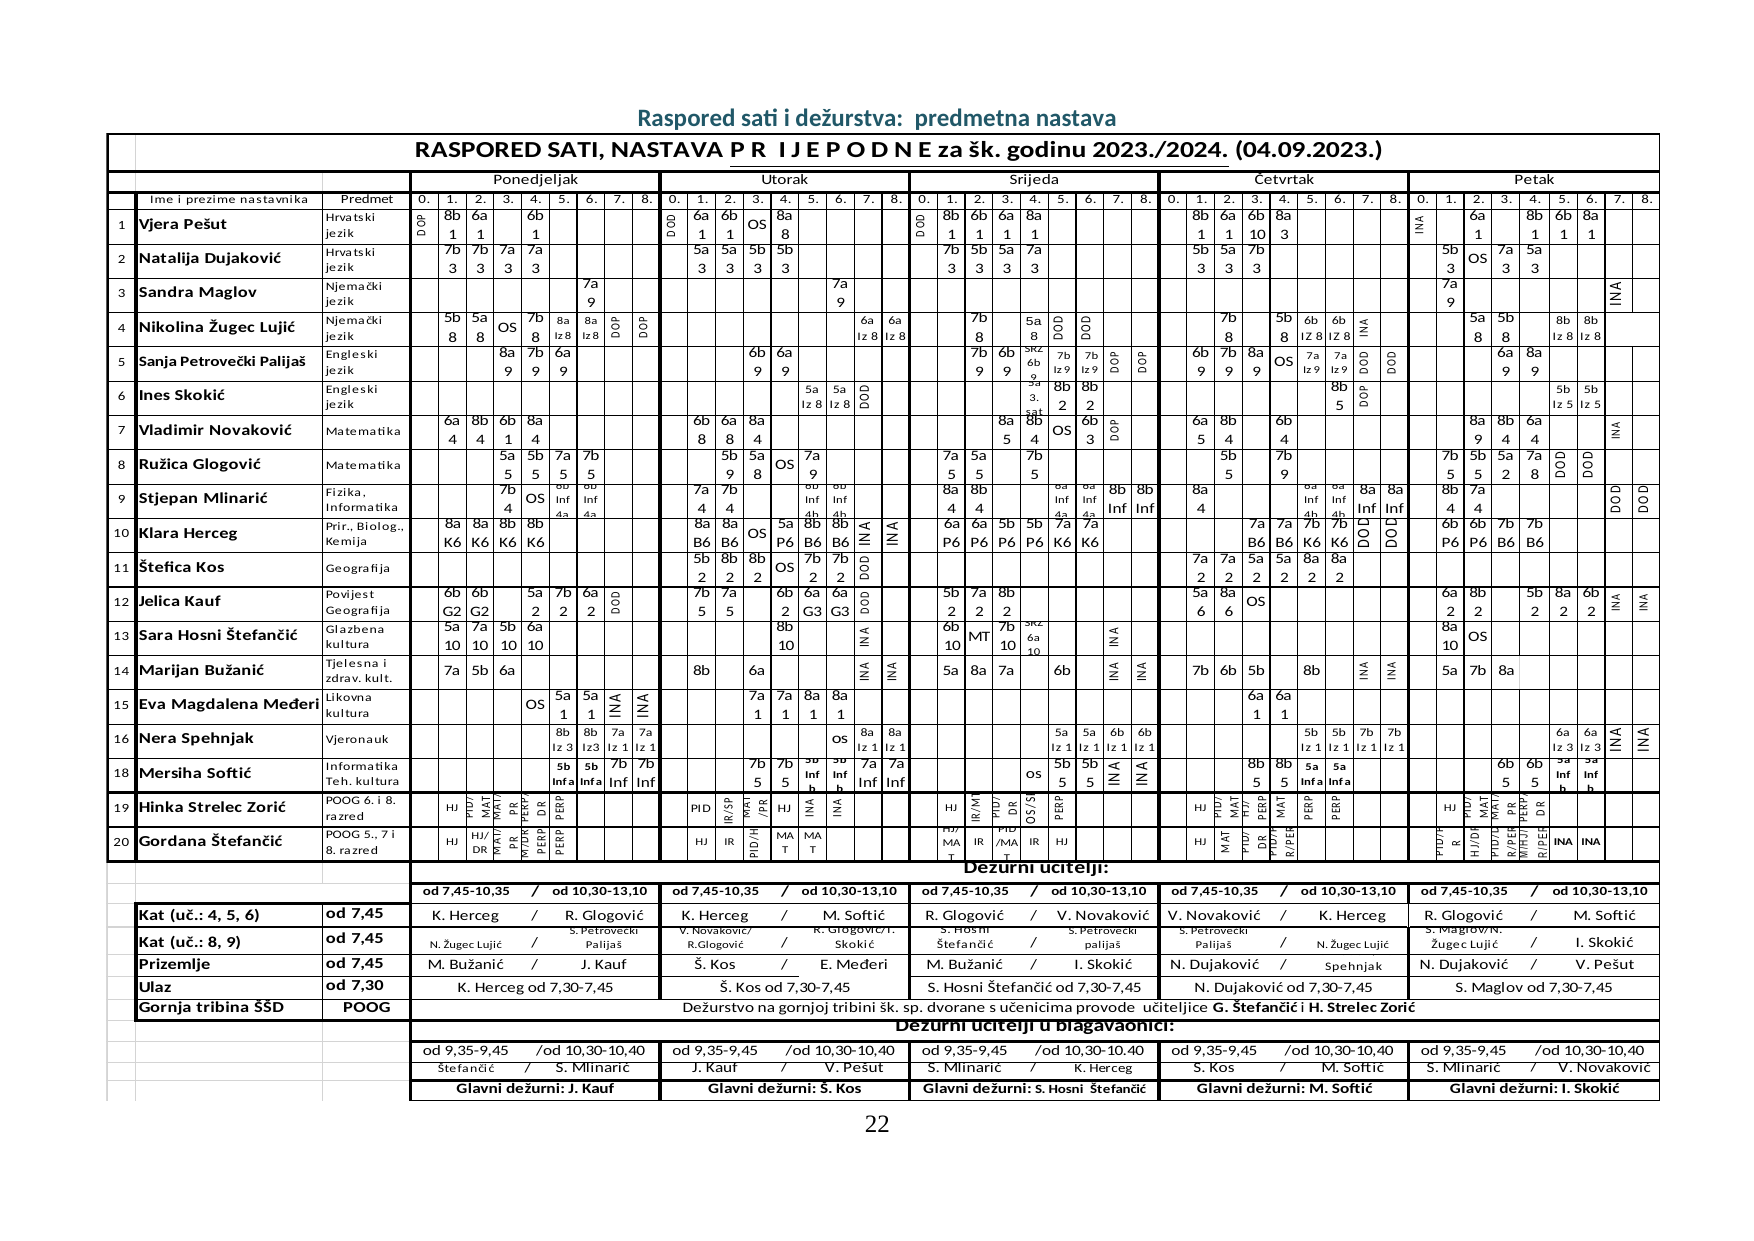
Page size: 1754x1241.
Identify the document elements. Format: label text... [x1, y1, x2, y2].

text Raspored sati i dežurstva: predmetna nastava [106, 103, 1648, 133]
